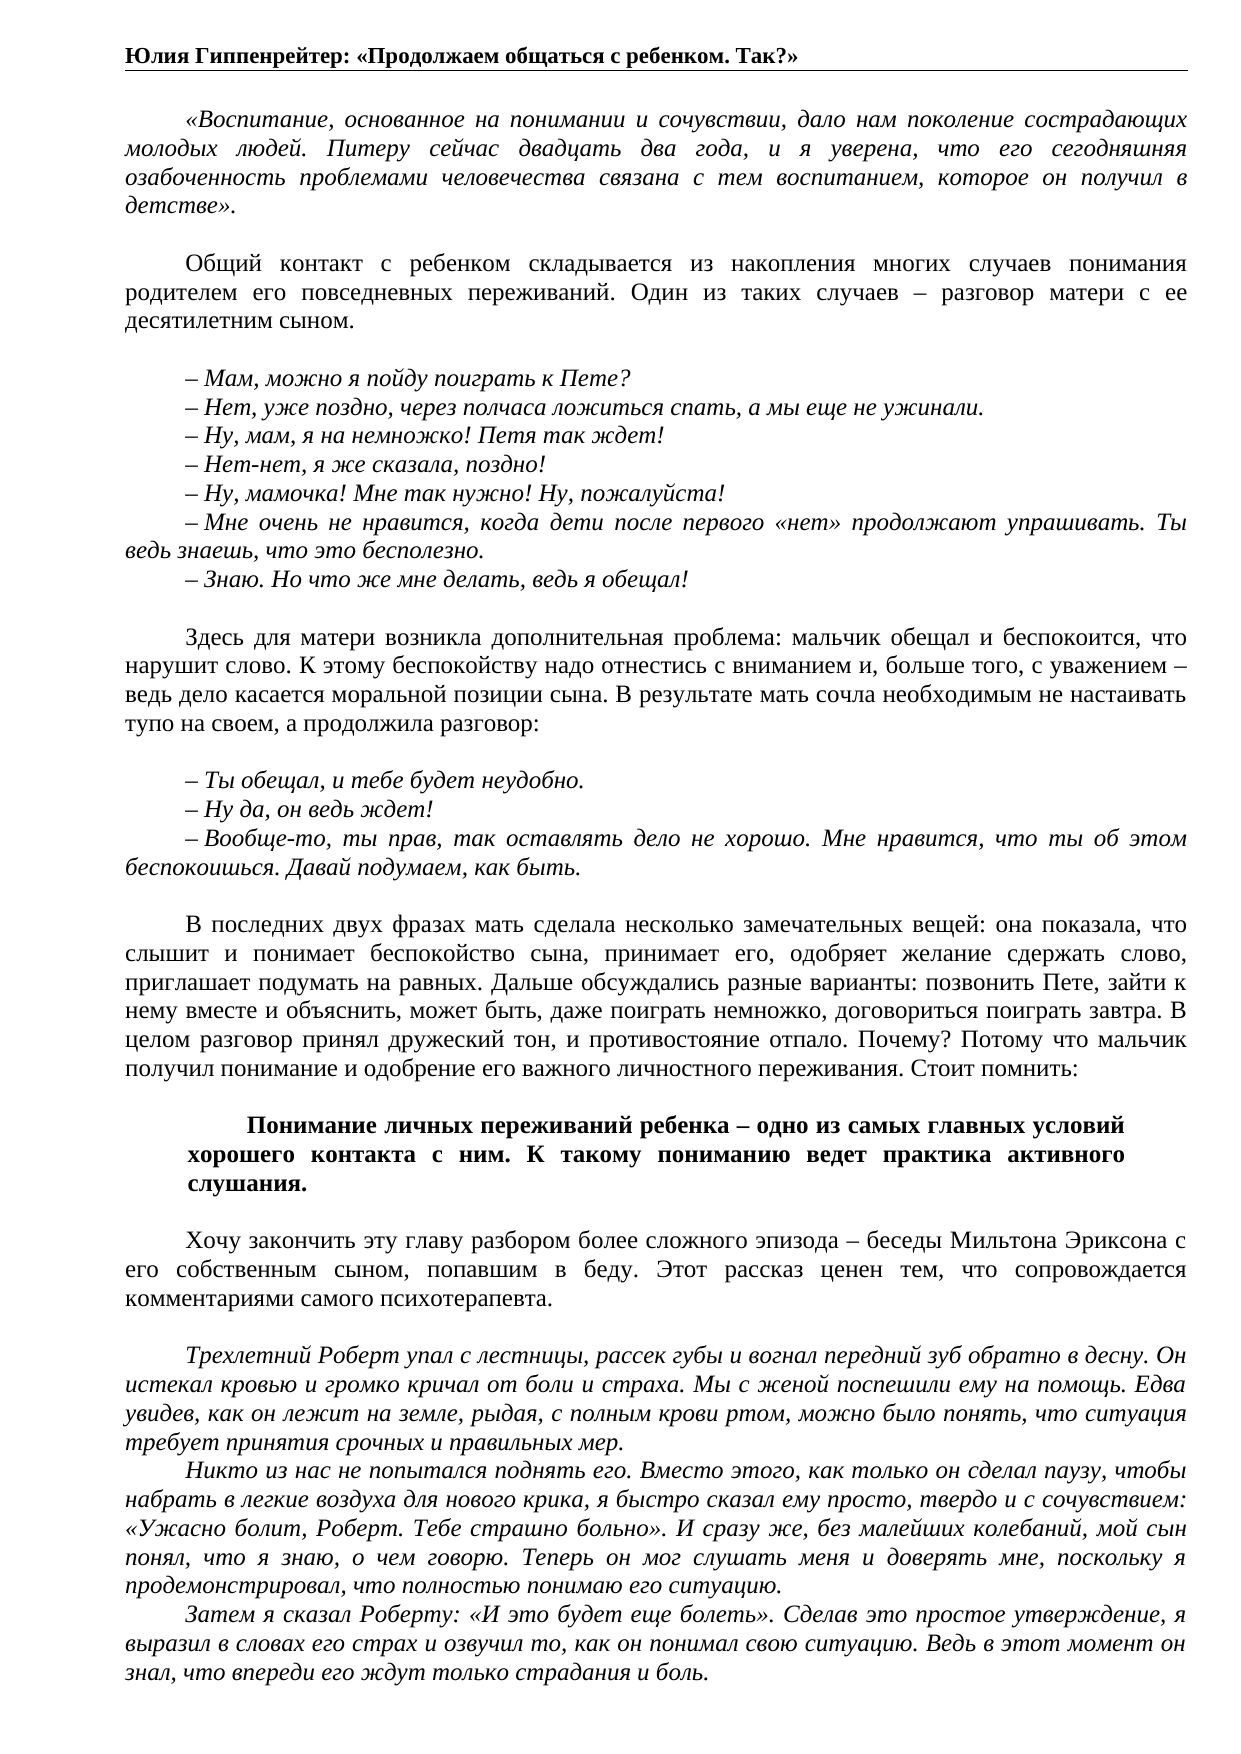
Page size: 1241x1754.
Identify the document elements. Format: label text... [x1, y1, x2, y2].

text В последних двух фразах мать сделала несколько замечательных вещей: она показала, что слышит и понимает беспокойство сына, принимает его, одобряет желание сдержать слово, приглашает подумать на равных. Дальше обсуждались разные варианты: позвонить Пете, зайти к нему вместе и объяснить, может быть, даже поиграть немножко, договориться поиграть завтра. В целом разговор принял дружеский тон, и противостояние отпало. Почему? Потому что мальчик получил понимание и одобрение его важного личностного переживания. Стоит помнить: [125, 909, 1188, 1082]
text – Мам, можно я пойду поиграть к Пете? [125, 363, 1188, 392]
text – Ну да, он ведь ждет! [125, 794, 1188, 823]
text Общий контакт с ребенком складывается из накопления многих случаев понимания родителем его повседневных переживаний. Один из таких случаев – разговор матери с ее десятилетним сыном. [125, 248, 1188, 334]
text – Ну, мам, я на немножко! Петя так ждет! [125, 420, 1188, 449]
text Здесь для матери возникла дополнительная проблема: мальчик обещал и беспокоится, что нарушит слово. К этому беспокойству надо отнестись с вниманием и, больше того, с уважением – ведь дело касается моральной позиции сына. В результате мать сочла необходимым не настаивать тупо на своем, а продолжила разговор: [125, 622, 1188, 737]
text Затем я сказал Роберту: «И это будет еще болеть». Сделав это простое утверждение, я выразил в словах его страх и озвучил то, как он понимал свою ситуацию. Ведь в этот момент он знал, что впереди его ждут только страдания и боль. [125, 1599, 1188, 1685]
text – Нет-нет, я же сказала, поздно! [125, 449, 1188, 478]
text – Вообще-то, ты прав, так оставлять дело не хорошо. Мне нравится, что ты об этом беспокоишься. Давай подумаем, как быть. [125, 823, 1188, 880]
text Трехлетний Роберт упал с лестницы, рассек губы и вогнал передний зуб обратно в десну. Он истекал кровью и громко кричал от боли и страха. Мы с женой поспешили ему на помощь. Едва увидев, как он лежит на земле, рыдая, с полным крови ртом, можно было понять, что ситуация требует принятия срочных и правильных мер. [125, 1340, 1188, 1455]
text – Нет, уже поздно, через полчаса ложиться спать, а мы еще не ужинали. [125, 392, 1188, 420]
text Понимание личных переживаний ребенка – одно из самых главных условий хорошего контакта с ним. К такому пониманию ведет практика активного слушания. [187, 1110, 1126, 1197]
text Никто из нас не попытался поднять его. Вместо этого, как только он сделал паузу, чтобы набрать в легкие воздуха для нового крика, я быстро сказал ему просто, твердо и с сочувствием: «Ужасно болит, Роберт. Тебе страшно больно». И сразу же, без малейших колебаний, мой сын понял, что я знаю, о чем говорю. Теперь он мог слушать меня и доверять мне, поскольку я продемонстрировал, что полностью понимаю его ситуацию. [125, 1455, 1188, 1599]
text – Мне очень не нравится, когда дети после первого «нет» продолжают упрашивать. Ты ведь знаешь, что это бесполезно. [125, 507, 1188, 564]
text Хочу закончить эту главу разбором более сложного эпизода – беседы Мильтона Эриксона с его собственным сыном, попавшим в беду. Этот рассказ ценен тем, что сопровождается комментариями самого психотерапевта. [125, 1225, 1188, 1312]
text – Ну, мамочка! Мне так нужно! Ну, пожалуйста! [125, 478, 1188, 507]
text – Знаю. Но что же мне делать, ведь я обещал! [125, 564, 1188, 593]
text – Ты обещал, и тебе будет неудобно. [125, 765, 1188, 794]
text «Воспитание, основанное на понимании и сочувствии, дало нам поколение сострадающих молодых людей. Питеру сейчас двадцать два года, и я уверена, что его сегодняшняя озабоченность проблемами человечества связана с тем воспитанием, которое он получил в детстве». [125, 104, 1188, 219]
